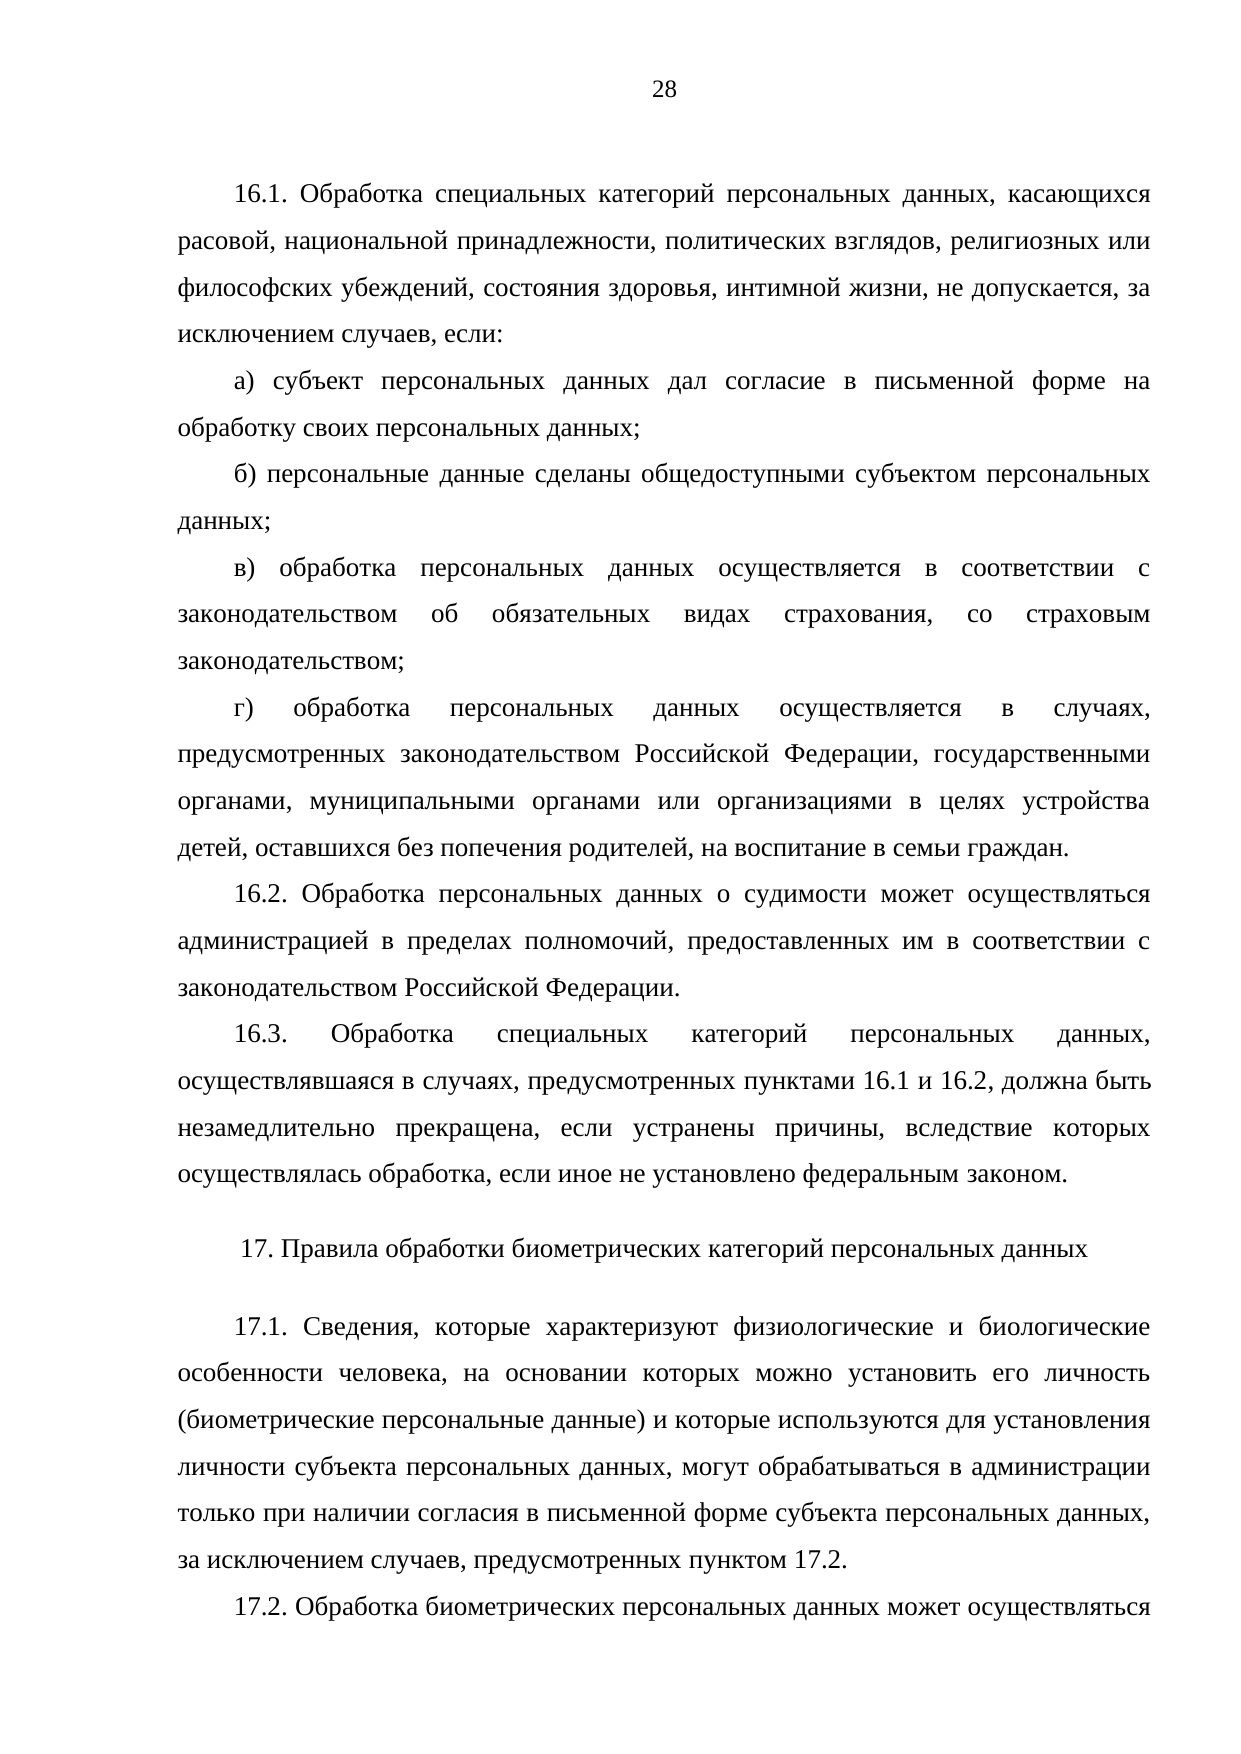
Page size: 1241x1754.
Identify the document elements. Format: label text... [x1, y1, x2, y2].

text 16.1. Обработка специальных категорий персональных данных, касающихся расовой, национальной принадлежности, политических взглядов, религиозных или философских убеждений, состояния здоровья, интимной жизни, не допускается, за исключением случаев, если: [177, 177, 1152, 348]
text 17.1. Сведения, которые характеризуют физиологические и биологические особенности человека, на основании которых можно установить его личность (биометрические персональные данные) и которые используются для установления личности субъекта персональных данных, могут обрабатываться в администрации только при наличии согласия в письменной форме субъекта персональных данных, за исключением случаев, предусмотренных пунктом 17.2. [177, 1310, 1152, 1574]
text 16.3. Обработка специальных категорий персональных данных, осуществлявшаяся в случаях, предусмотренных пунктами 16.1 и 16.2, должна быть незамедлительно прекращена, если устранены причины, вследствие которых осуществлялась обработка, если иное не установлено федеральным законом. [177, 1017, 1152, 1188]
text а) субъект персональных данных дал согласие в письменной форме на обработку своих персональных данных; [177, 364, 1152, 442]
text 17. Правила обработки биометрических категорий персональных данных [177, 1232, 1152, 1263]
text б) персональные данные сделаны общедоступными субъектом персональных данных; [177, 457, 1152, 535]
text в) обработка персональных данных осуществляется в соответствии с законодательством об обязательных видах страхования, со страховым законодательством; [177, 551, 1152, 675]
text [177, 1590, 1152, 1621]
text 16.2. Обработка персональных данных о судимости может осуществляться администрацией в пределах полномочий, предоставленных им в соответствии с законодательством Российской Федерации. [177, 877, 1152, 1002]
text г) обработка персональных данных осуществляется в случаях, предусмотренных законодательством Российской Федерации, государственными органами, муниципальными органами или организациями в целях устройства детей, оставшихся без попечения родителей, на воспитание в семьи граждан. [177, 691, 1152, 862]
